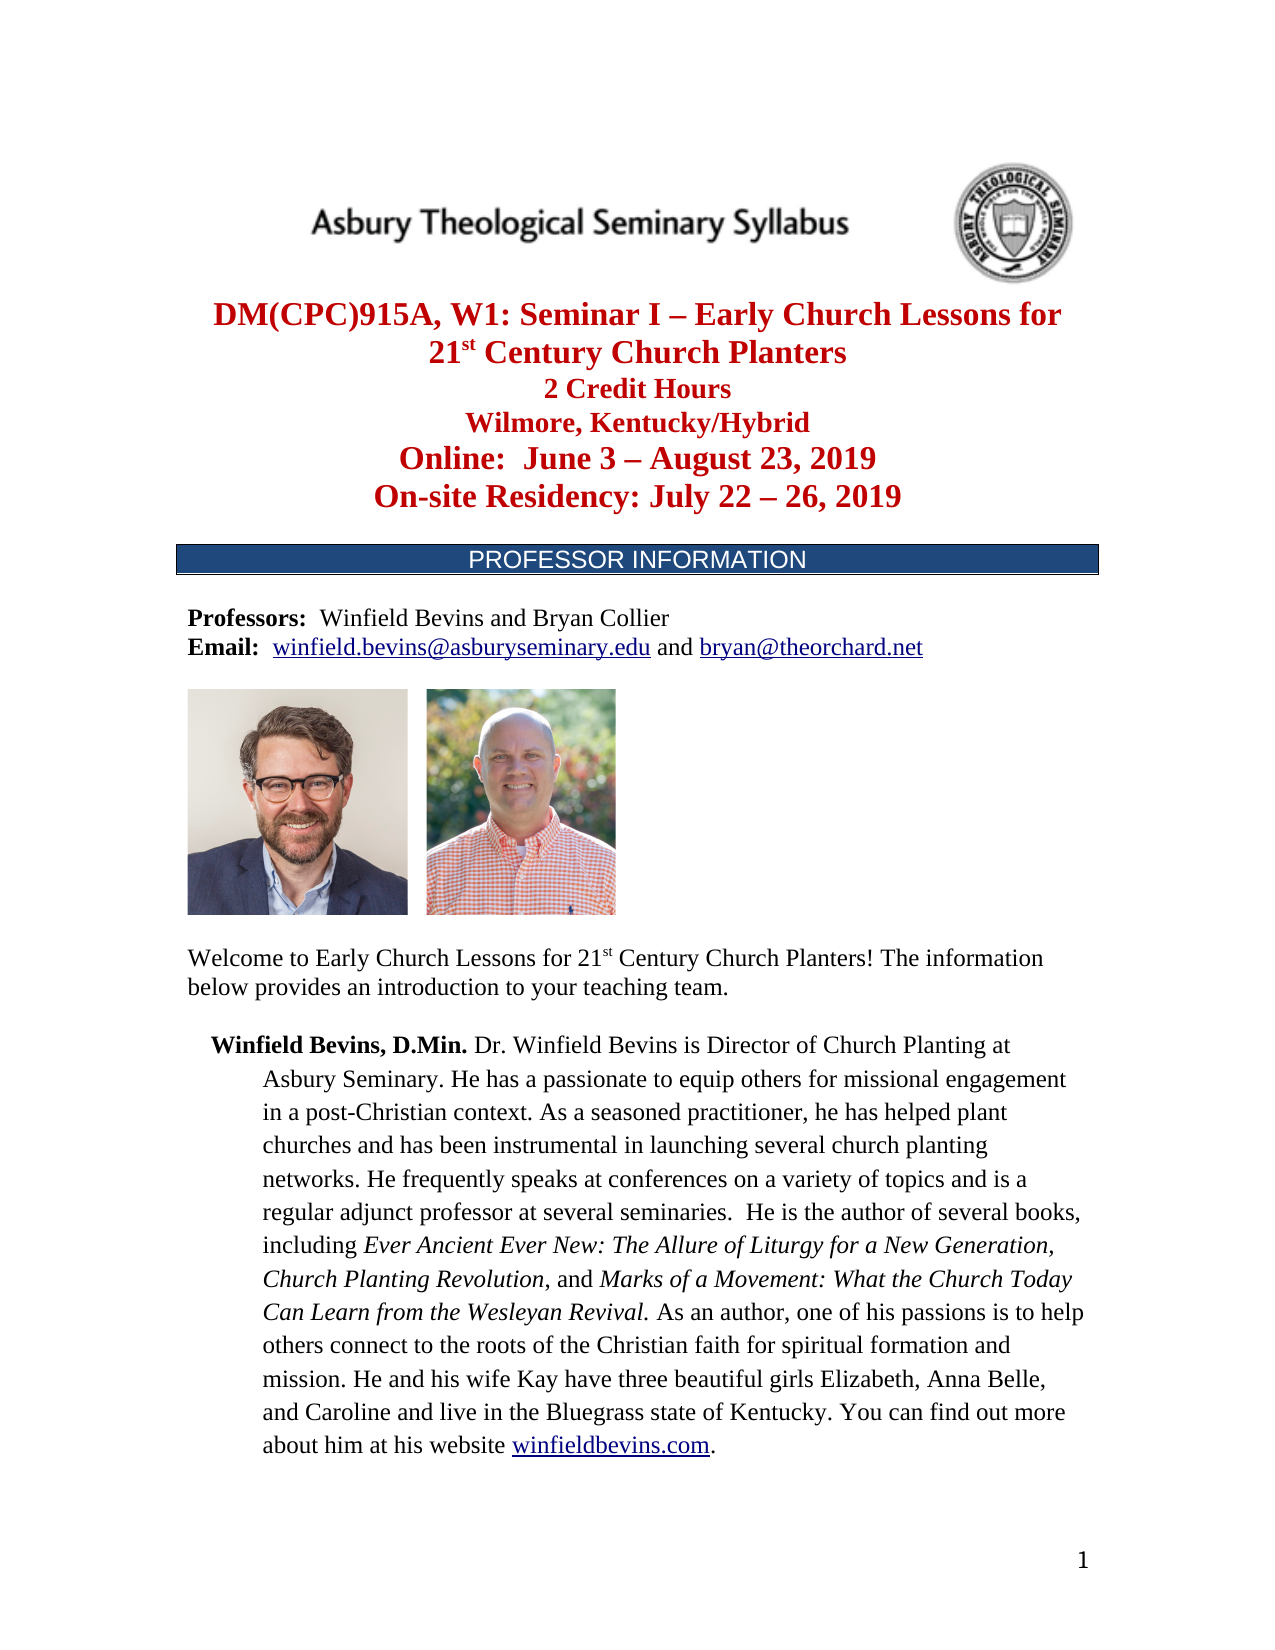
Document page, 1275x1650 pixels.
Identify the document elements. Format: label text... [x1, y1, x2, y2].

picture [187, 689, 408, 915]
text On-site Residency: July 22 – 26, 2019 [187, 477, 1087, 515]
picture [426, 689, 616, 915]
text Email: winfield.bevins@asburyseminary.edu and bryan@theorchard.net [187, 632, 1087, 661]
text Online: June 3 – August 23, 2019 [187, 438, 1087, 477]
table_header PROFESSOR INFORMATION [177, 545, 1098, 573]
text Wilmore, Kentucky/Hybrid [187, 405, 1087, 438]
picture [187, 150, 1088, 295]
text 2 Credit Hours [187, 371, 1087, 405]
text Welcome to Early Church Lessons for 21st Century Church Planters! The information below provides an introduction to your teaching team. [187, 943, 1087, 1001]
list Winfield Bevins, D.Min. Dr. Winfield Bevins is Director of Church Planting at Asbury Seminary. He has a passionate to equip others for missional engagement in a post-Christian context. As a seasoned practitioner, he has helped plant churches and has been instrumental in launching several church planting networks. He frequently speaks at conferences on a variety of topics and is a regular adjunct professor at several seminaries. He is the author of several books, including Ever Ancient Ever New: The Allure of Liturgy for a New Generation, Church Planting Revolution, and Marks of a Movement: What the Church Today Can Learn from the Wesleyan Revival. As an author, one of his passions is to help others connect to the roots of the Christian faith for spiritual formation and mission. He and his wife Kay have three beautiful girls Elizabeth, Anna Belle, and Caroline and live in the Bluegrass state of Kentucky. You can find out more about him at his website winfieldbevins.com. [187, 1026, 1087, 1459]
text Professors: Winfield Bevins and Bryan Collier [187, 603, 1087, 632]
text DM(CPC)915A, W1: Seminar I – Early Church Lessons for 21st Century Church Planters [187, 295, 1087, 371]
